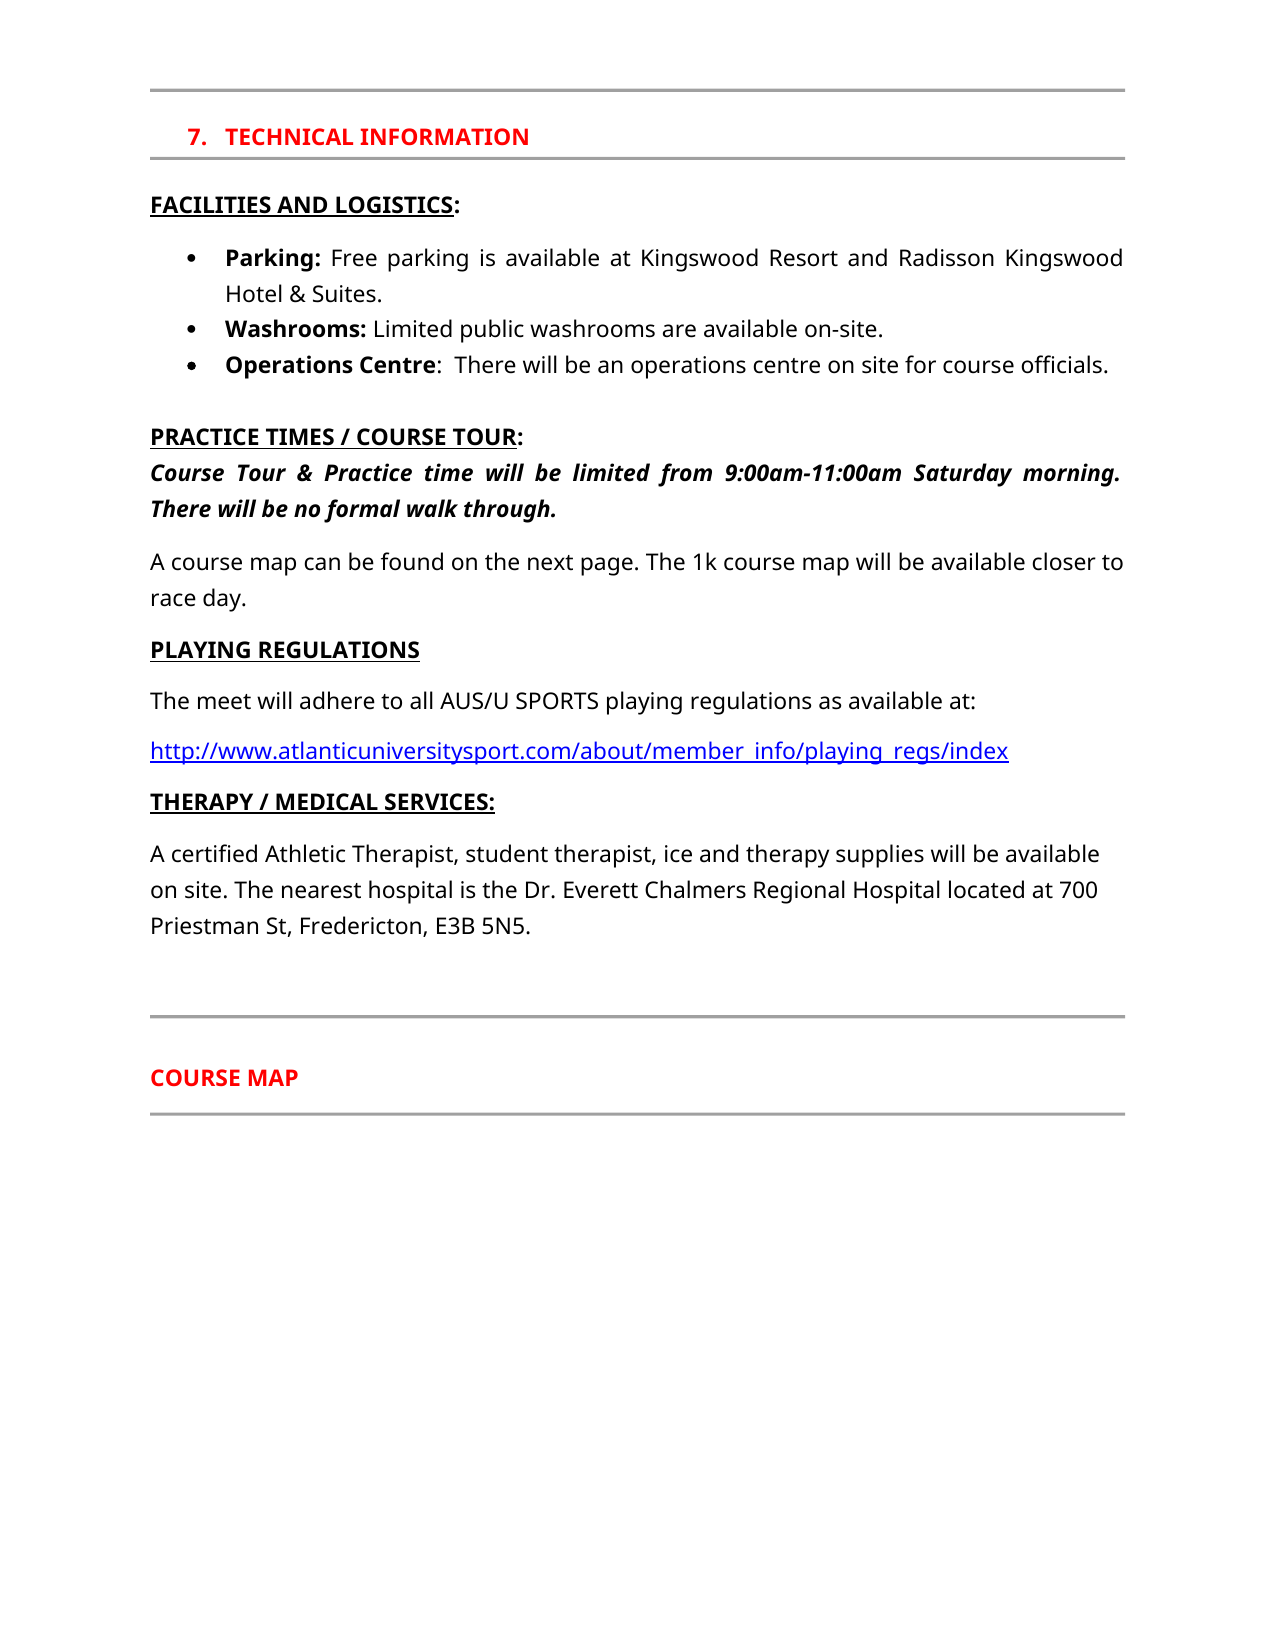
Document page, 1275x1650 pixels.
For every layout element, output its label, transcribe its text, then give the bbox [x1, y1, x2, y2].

text PLAYING REGULATIONS [150, 634, 1125, 666]
text The meet will adhere to all AUS/U SPORTS playing regulations as available at: [150, 685, 1125, 716]
text http://www.atlanticuniversitysport.com/about/member_info/playing_regs/index [150, 735, 1125, 766]
text PRACTICE TIMES / COURSE TOUR: [150, 421, 1125, 452]
text THERAPY / MEDICAL SERVICES: [150, 786, 1125, 817]
list Operations Centre: There will be an operations centre on site for course officials. [187, 349, 1125, 381]
text COURSE MAP [150, 1062, 1125, 1093]
text FACILITIES AND LOGISTICS: [150, 189, 1125, 220]
text Course Tour & Practice time will be limited from 9:00am-11:00am Saturday morning. There will be no formal walk through. [150, 457, 1125, 524]
list TECHNICAL INFORMATION [187, 121, 1125, 152]
list Washrooms: Limited public washrooms are available on-site. [187, 313, 1125, 345]
list Parking: Free parking is available at Kingswood Resort and Radisson Kingswood Hotel & Suites. [187, 242, 1125, 309]
text A course map can be found on the next page. The 1k course map will be available closer to race day. [150, 546, 1125, 613]
text A certified Athletic Therapist, student therapist, ice and therapy supplies will be available on site. The nearest hospital is the Dr. Everett Chalmers Regional Hospital located at 700 Priestman St, Fredericton, E3B 5N5. [150, 838, 1125, 941]
